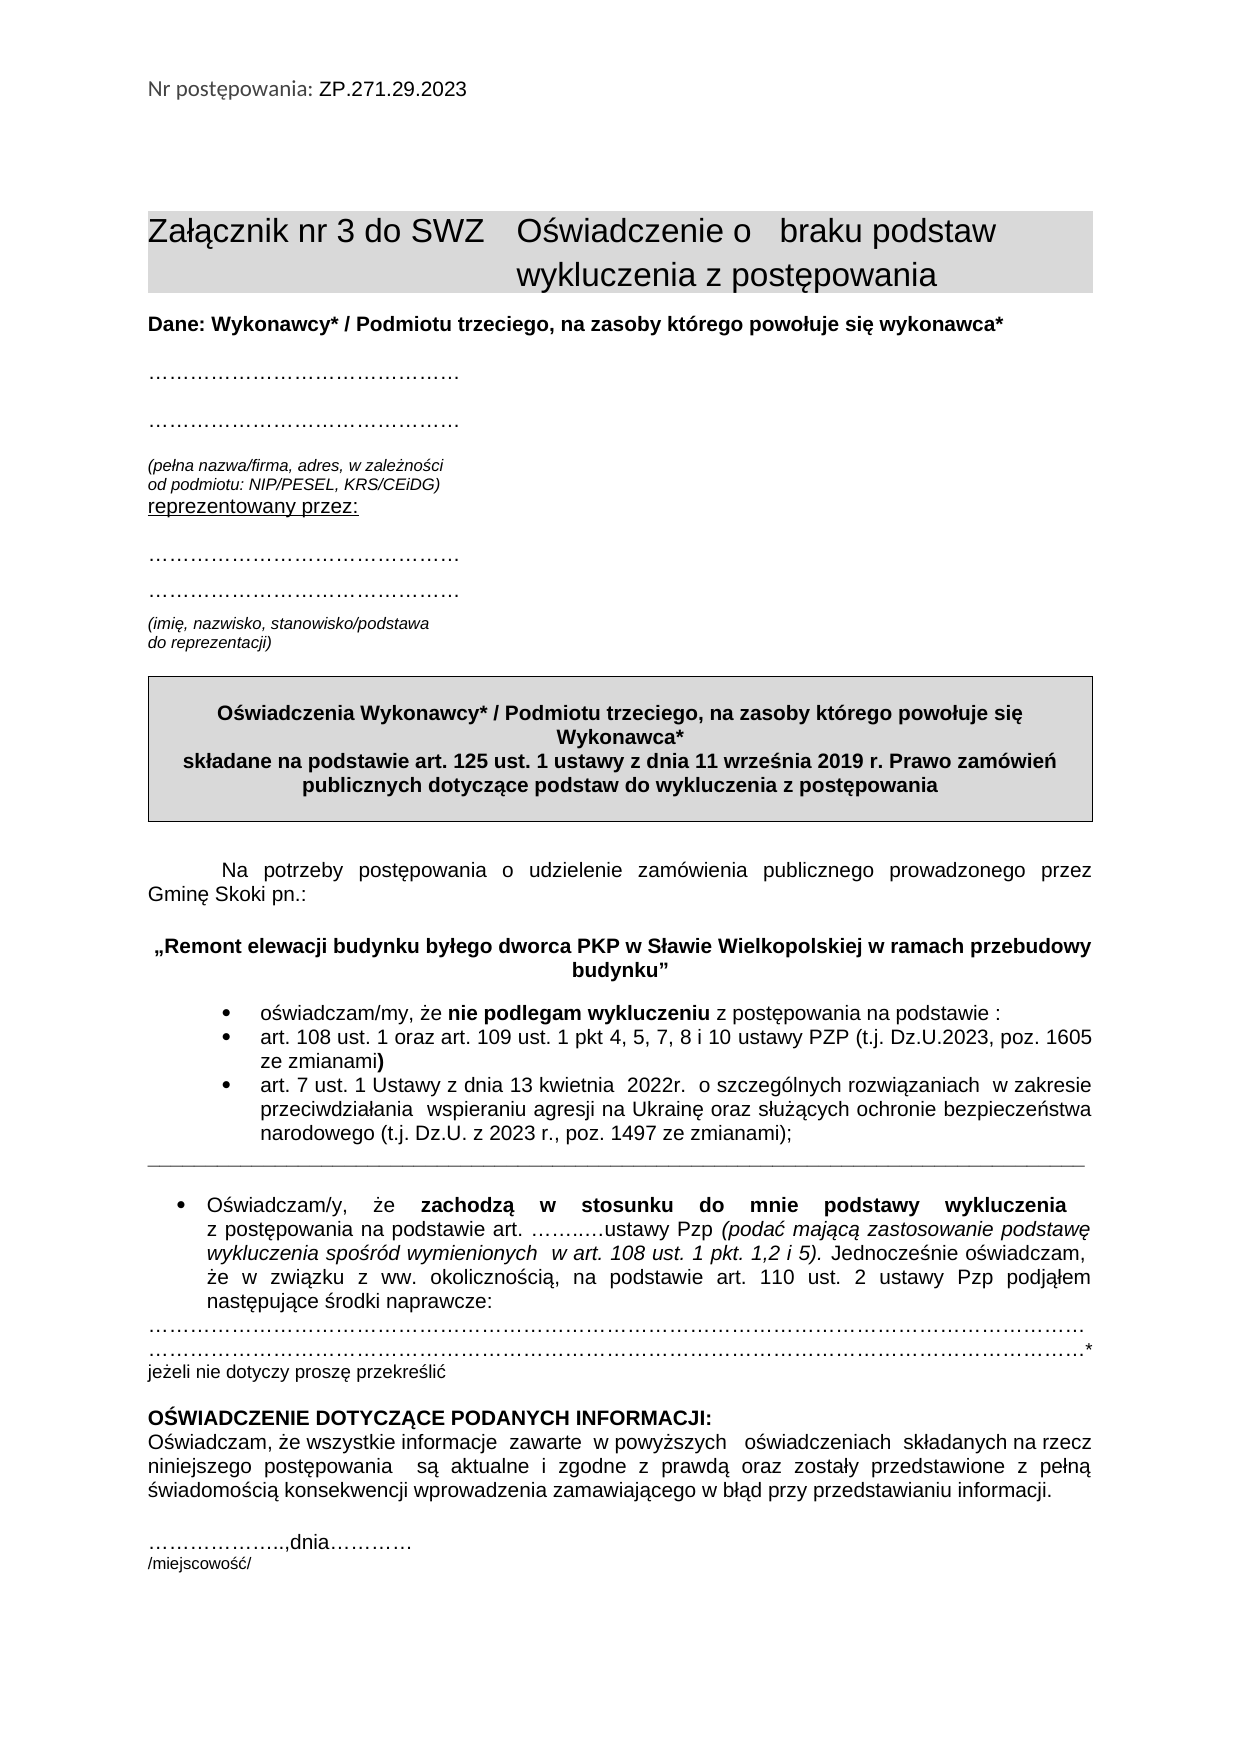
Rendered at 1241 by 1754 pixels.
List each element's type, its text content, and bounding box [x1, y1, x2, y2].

text ………………..,dnia………… [148, 1530, 1093, 1554]
list oświadczam/my, że nie podlegam wykluczeniu z postępowania na podstawie : [223, 1001, 1093, 1025]
text ……………………………………………………………………………… [148, 542, 472, 602]
text Na potrzeby postępowania o udzielenie zamówienia publicznego prowadzonego przez Gminę Skoki pn.: [148, 858, 1093, 906]
text „Remont elewacji budynku byłego dworca PKP w Sławie Wielkopolskiej w ramach przebudowy budynku” [148, 934, 1093, 982]
text OŚWIADCZENIE DOTYCZĄCE PODANYCH INFORMACJI: [148, 1406, 1093, 1430]
text Dane: Wykonawcy* / Podmiotu trzeciego, na zasoby którego powołuje się wykonawca* [148, 312, 1093, 336]
list art. 7 ust. 1 Ustawy z dnia 13 kwietnia 2022r. o szczególnych rozwiązaniach w zakresie przeciwdziałania wspieraniu agresji na Ukrainę oraz służących ochronie bezpieczeństwa narodowego (t.j. Dz.U. z 2023 r., poz. 1497 ze zmianami); [223, 1073, 1093, 1145]
text (imię, nazwisko, stanowisko/podstawa [148, 614, 472, 633]
text reprezentowany przez: [148, 494, 1093, 518]
text /miejscowość/ [148, 1554, 1093, 1573]
list art. 108 ust. 1 oraz art. 109 ust. 1 pkt 4, 5, 7, 8 i 10 ustawy PZP (t.j. Dz.U.2023, poz. 1605 ze zmianami) [223, 1025, 1093, 1073]
text ………………………………………………………………………………………………………………………………………………………………………………………………………………………………………………* jeżeli nie dotyczy proszę przekreślić [148, 1313, 1093, 1382]
text Załącznik nr 3 do SWZ Oświadczenie o braku podstaw wykluczenia z postępowania [148, 211, 1093, 293]
text Oświadczam/y, że zachodzą w stosunku do mnie podstawy wykluczenia z postępowania na podstawie art. ……..…ustawy Pzp (podać mającą zastosowanie podstawę wykluczenia spośród wymienionych w art. 108 ust. 1 pkt. 1,2 i 5). Jednocześnie oświadczam, że w związku z ww. okolicznością, na podstawie art. 110 ust. 2 ustawy Pzp podjąłem następujące środki naprawcze: [177, 1193, 1093, 1313]
text _________________________________________________________________________________ [148, 1145, 1093, 1169]
text do reprezentacji) [148, 633, 472, 652]
table_header Oświadczenia Wykonawcy* / Podmiotu trzeciego, na zasoby którego powołuje się Wykonawca* składane na podstawie art. 125 ust. 1 ustawy z dnia 11 września 2019 r. Prawo zamówień publicznych dotyczące podstaw do wykluczenia z postępowania [149, 677, 1092, 821]
text od podmiotu: NIP/PESEL, KRS/CEiDG) [148, 475, 472, 494]
text (pełna nazwa/firma, adres, w zależności [148, 456, 472, 475]
text ……………………………………………………………………………… [148, 360, 472, 432]
text Oświadczam, że wszystkie informacje zawarte w powyższych oświadczeniach składanych na rzecz niniejszego postępowania są aktualne i zgodne z prawdą oraz zostały przedstawione z pełną świadomością konsekwencji wprowadzenia zamawiającego w błąd przy przedstawianiu informacji. [148, 1430, 1093, 1502]
